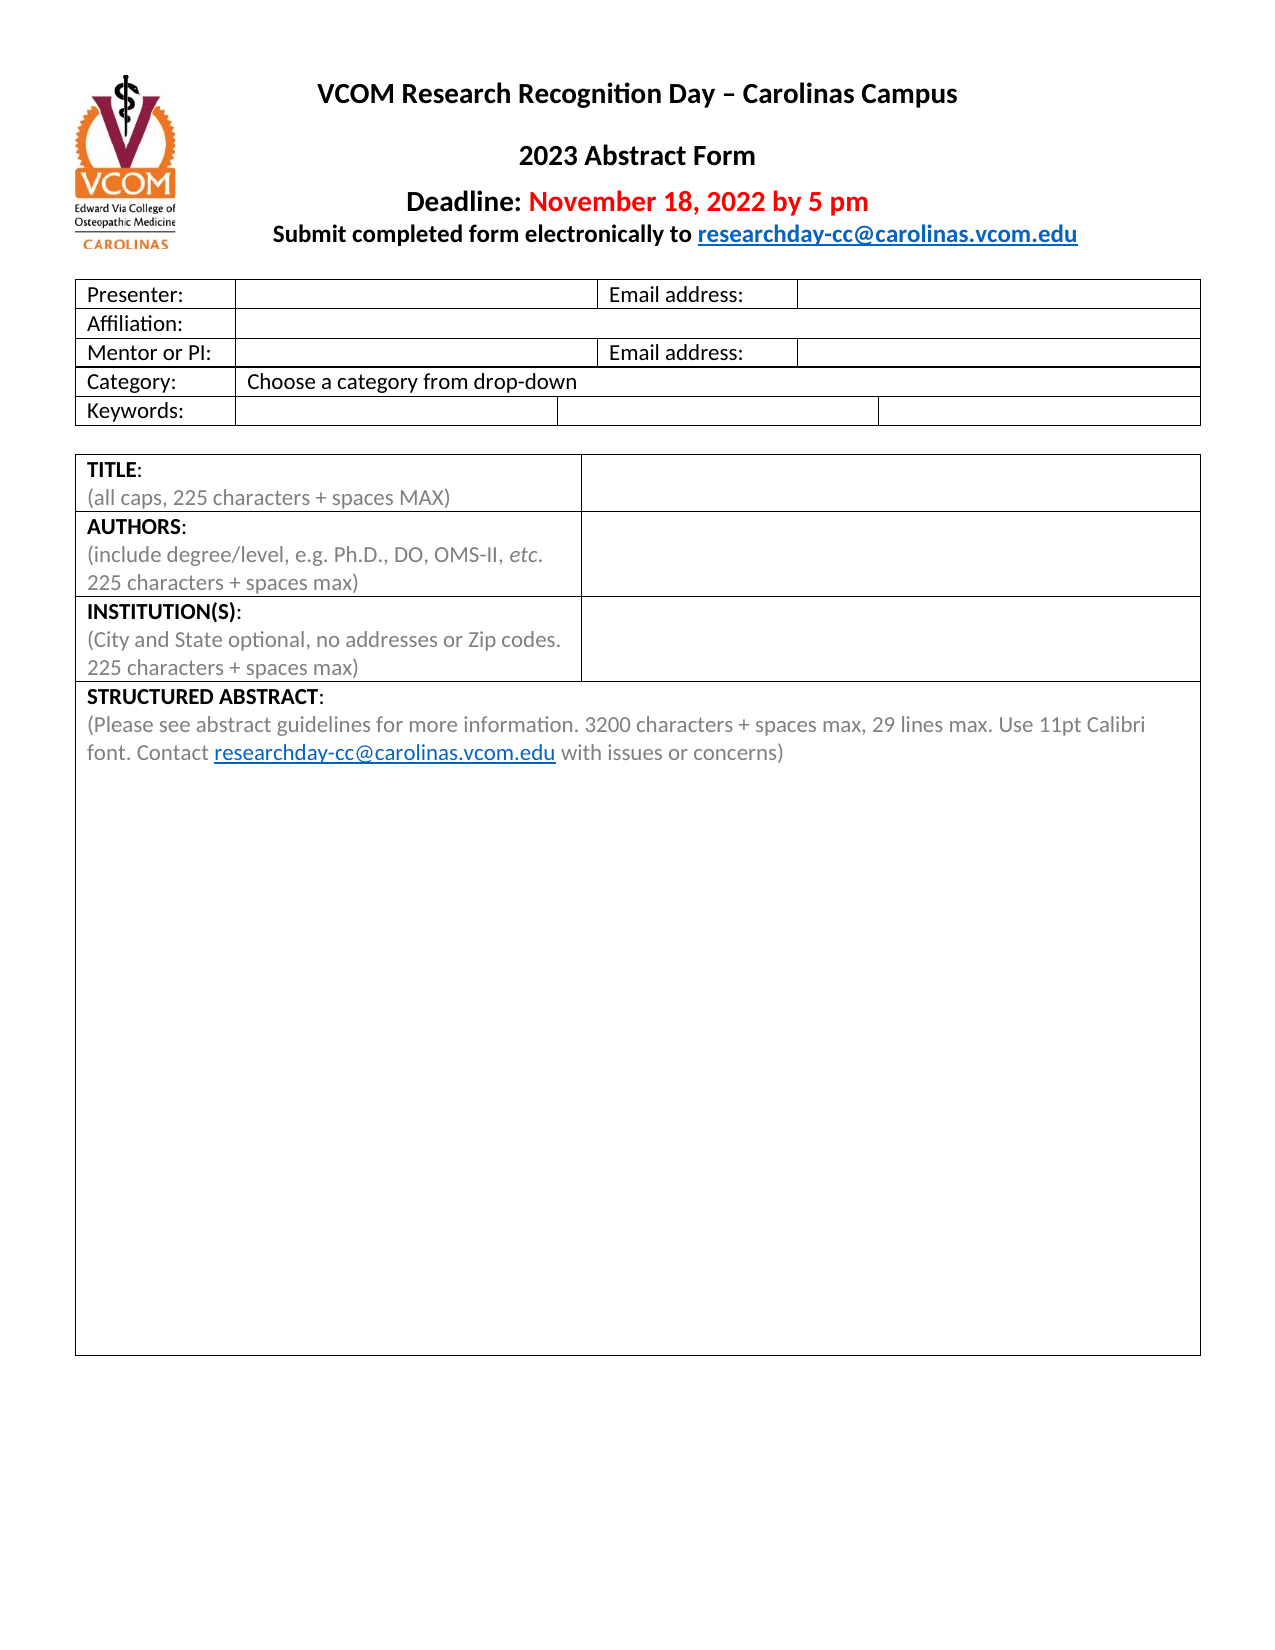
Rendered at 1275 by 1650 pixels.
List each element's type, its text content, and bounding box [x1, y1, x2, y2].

text 2023 Abstract Form [75, 137, 1200, 172]
table_header TITLE: (all caps, 225 characters + spaces MAX) [76, 455, 581, 511]
table_cell [236, 339, 597, 366]
picture [75, 111, 176, 137]
table_cell Affiliation: [76, 309, 235, 337]
table_cell Category: [76, 368, 235, 396]
table_cell Email address: [598, 339, 797, 366]
table_header Presenter: [76, 280, 235, 308]
table_cell [582, 597, 1200, 681]
table_header Email address: [598, 280, 797, 308]
table_cell Mentor or PI: [76, 339, 235, 366]
text VCOM Research Recognition Day – Carolinas Campus [75, 75, 1200, 111]
picture [75, 172, 176, 183]
table_cell STRUCTURED ABSTRACT: (Please see abstract guidelines for more information. 3200 characters + spaces max, 29 lines max. Use 11pt Calibri font. Contact researchday-cc@carolinas.vcom.edu with issues or concerns) [76, 682, 1200, 1354]
table_cell [879, 397, 1200, 424]
table_cell [558, 397, 878, 424]
text Deadline: November 18, 2022 by 5 pm [75, 183, 1200, 218]
table_cell INSTITUTION(S): (City and State optional, no addresses or Zip codes. 225 characters + spaces max) [76, 597, 581, 681]
table_header [236, 280, 597, 308]
table_cell AUTHORS: (include degree/level, e.g. Ph.D., DO, OMS-II, etc. 225 characters + spaces max) [76, 512, 581, 596]
table_header [798, 280, 1200, 308]
table_header [582, 455, 1200, 511]
table_cell [236, 309, 1200, 337]
table_cell [236, 397, 557, 424]
table_cell [798, 339, 1200, 366]
table_cell Keywords: [76, 397, 235, 424]
table_cell [582, 512, 1200, 596]
text Submit completed form electronically to researchday-cc@carolinas.vcom.edu [75, 218, 1200, 249]
